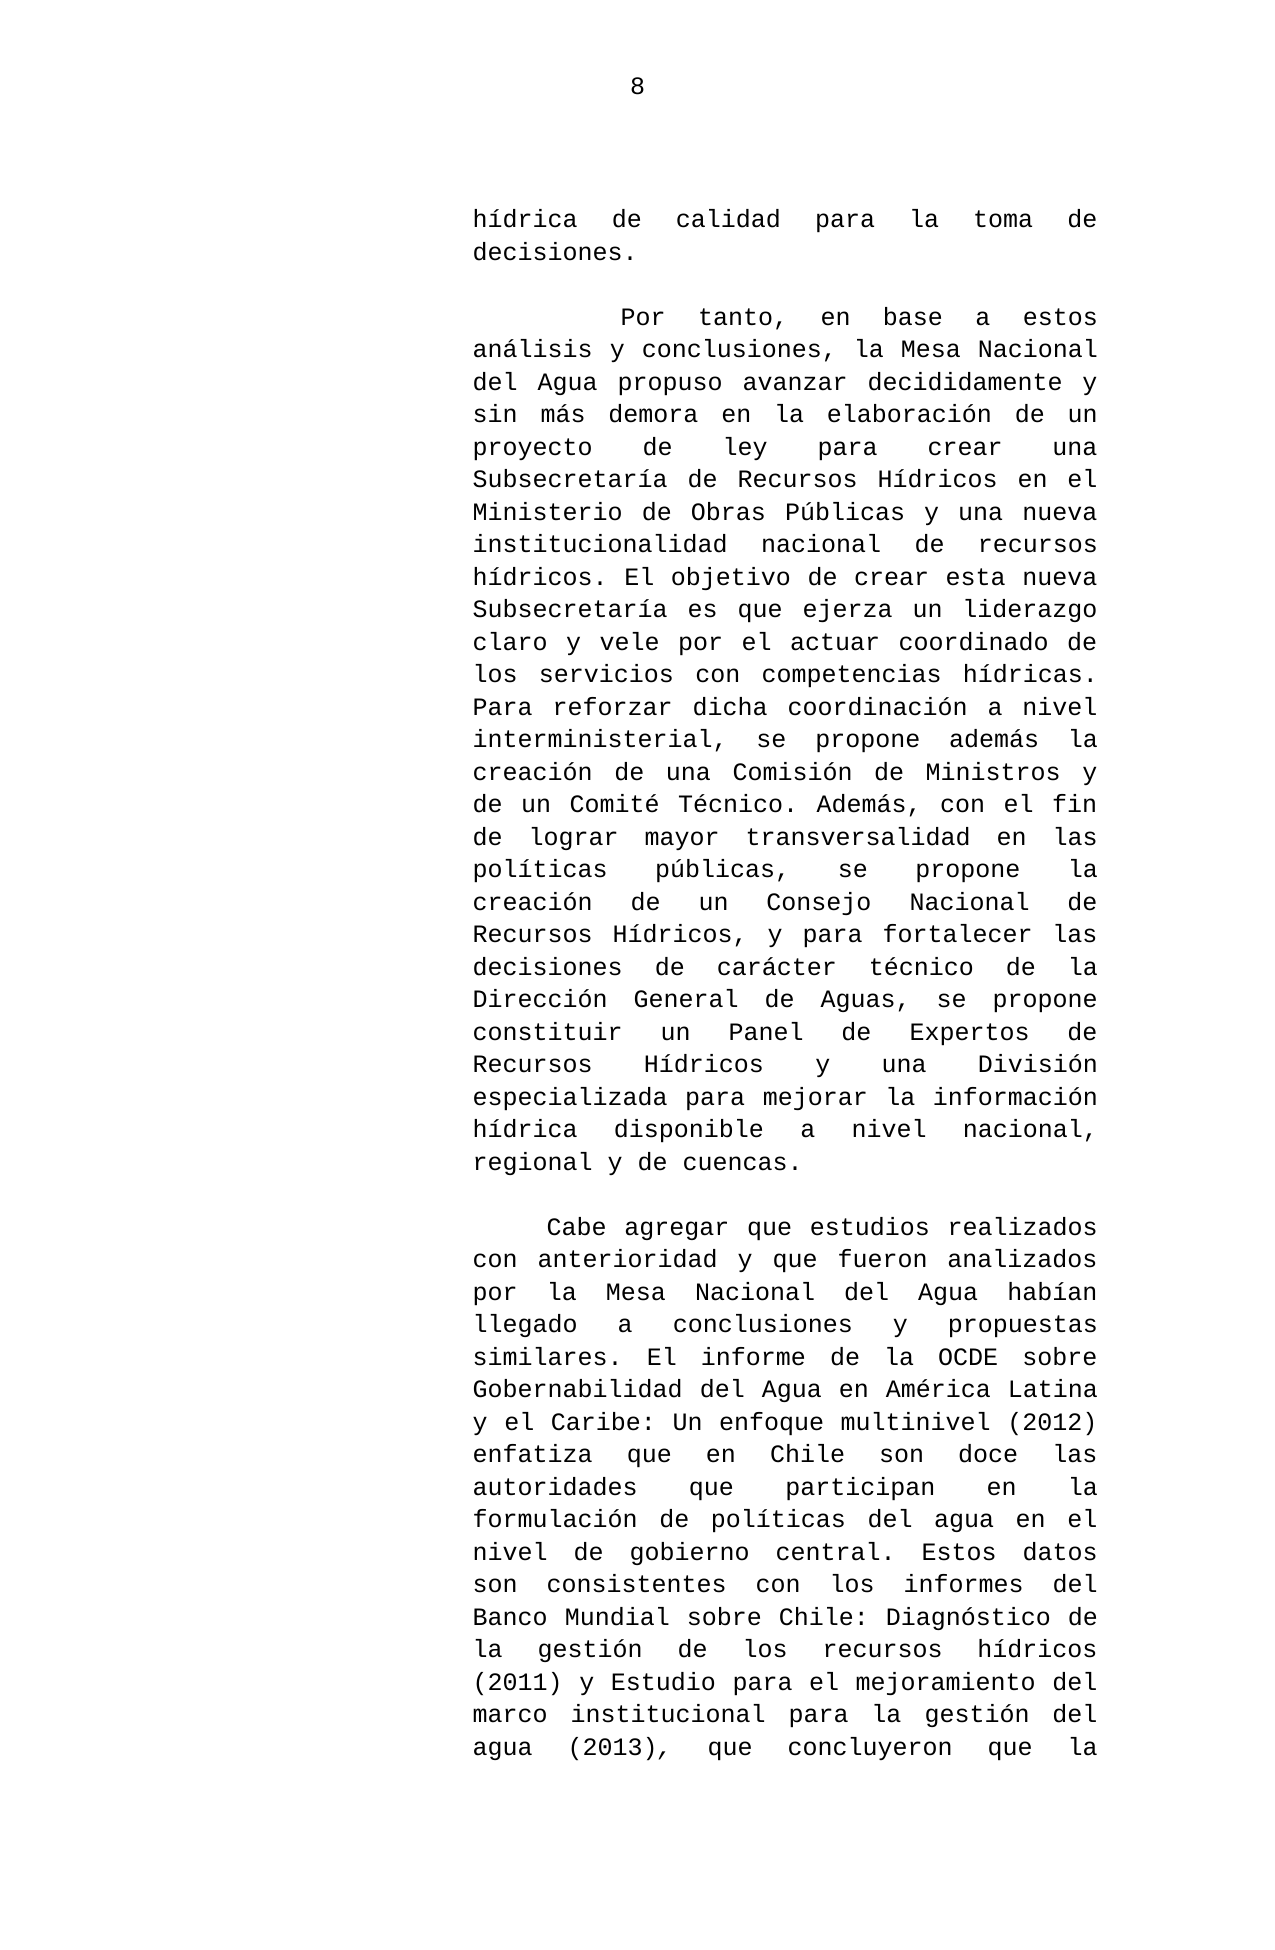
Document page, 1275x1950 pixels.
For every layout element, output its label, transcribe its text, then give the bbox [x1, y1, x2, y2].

text Por tanto, en base a estos análisis y conclusiones, la Mesa Nacional del Agua propuso avanzar decididamente y sin más demora en la elaboración de un proyecto de ley para crear una Subsecretaría de Recursos Hídricos en el Ministerio de Obras Públicas y una nueva institucionalidad nacional de recursos hídricos. El objetivo de crear esta nueva Subsecretaría es que ejerza un liderazgo claro y vele por el actuar coordinado de los servicios con competencias hídricas. Para reforzar dicha coordinación a nivel interministerial, se propone además la creación de una Comisión de Ministros y de un Comité Técnico. Además, con el fin de lograr mayor transversalidad en las políticas públicas, se propone la creación de un Consejo Nacional de Recursos Hídricos, y para fortalecer las decisiones de carácter técnico de la Dirección General de Aguas, se propone constituir un Panel de Expertos de Recursos Hídricos y una División especializada para mejorar la información hídrica disponible a nivel nacional, regional y de cuencas. [472, 304, 1098, 1178]
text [472, 207, 1098, 268]
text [472, 1214, 1098, 1763]
